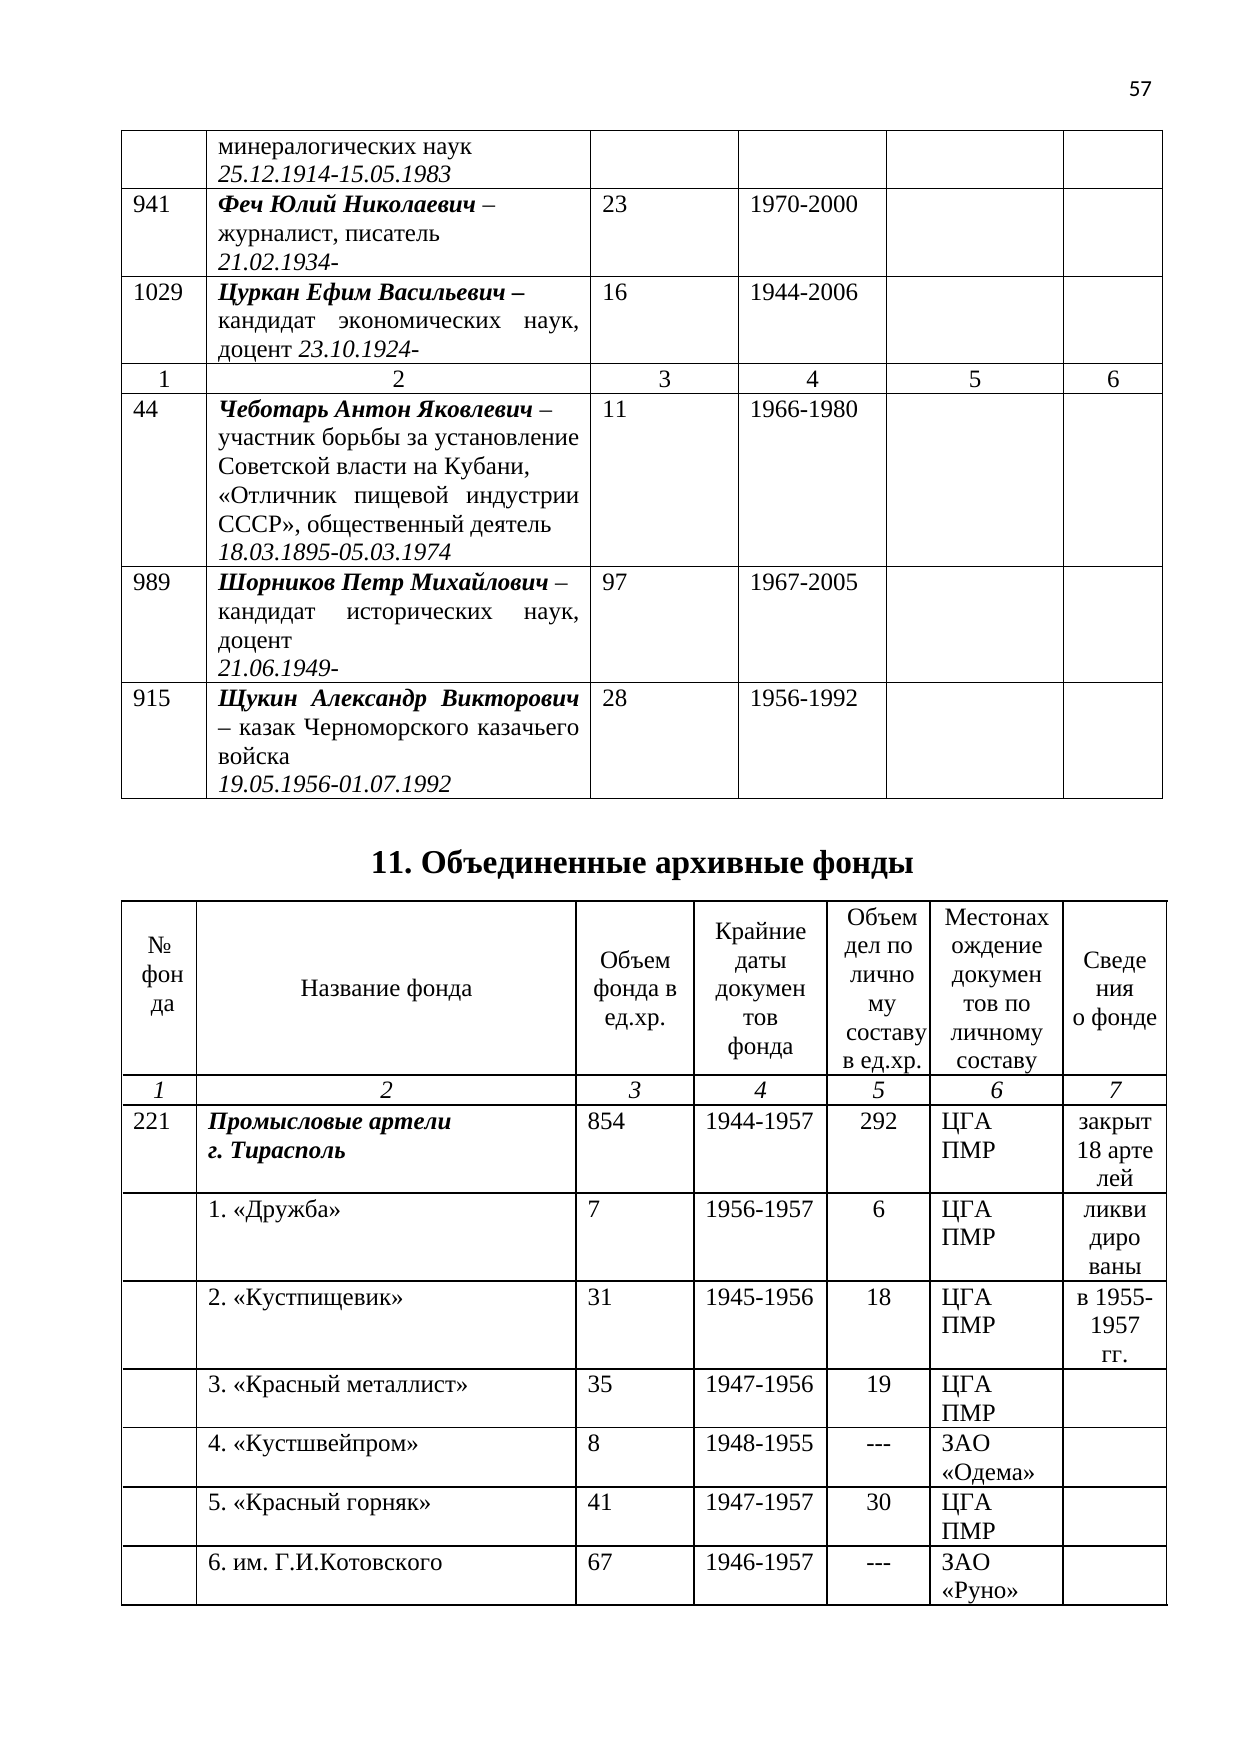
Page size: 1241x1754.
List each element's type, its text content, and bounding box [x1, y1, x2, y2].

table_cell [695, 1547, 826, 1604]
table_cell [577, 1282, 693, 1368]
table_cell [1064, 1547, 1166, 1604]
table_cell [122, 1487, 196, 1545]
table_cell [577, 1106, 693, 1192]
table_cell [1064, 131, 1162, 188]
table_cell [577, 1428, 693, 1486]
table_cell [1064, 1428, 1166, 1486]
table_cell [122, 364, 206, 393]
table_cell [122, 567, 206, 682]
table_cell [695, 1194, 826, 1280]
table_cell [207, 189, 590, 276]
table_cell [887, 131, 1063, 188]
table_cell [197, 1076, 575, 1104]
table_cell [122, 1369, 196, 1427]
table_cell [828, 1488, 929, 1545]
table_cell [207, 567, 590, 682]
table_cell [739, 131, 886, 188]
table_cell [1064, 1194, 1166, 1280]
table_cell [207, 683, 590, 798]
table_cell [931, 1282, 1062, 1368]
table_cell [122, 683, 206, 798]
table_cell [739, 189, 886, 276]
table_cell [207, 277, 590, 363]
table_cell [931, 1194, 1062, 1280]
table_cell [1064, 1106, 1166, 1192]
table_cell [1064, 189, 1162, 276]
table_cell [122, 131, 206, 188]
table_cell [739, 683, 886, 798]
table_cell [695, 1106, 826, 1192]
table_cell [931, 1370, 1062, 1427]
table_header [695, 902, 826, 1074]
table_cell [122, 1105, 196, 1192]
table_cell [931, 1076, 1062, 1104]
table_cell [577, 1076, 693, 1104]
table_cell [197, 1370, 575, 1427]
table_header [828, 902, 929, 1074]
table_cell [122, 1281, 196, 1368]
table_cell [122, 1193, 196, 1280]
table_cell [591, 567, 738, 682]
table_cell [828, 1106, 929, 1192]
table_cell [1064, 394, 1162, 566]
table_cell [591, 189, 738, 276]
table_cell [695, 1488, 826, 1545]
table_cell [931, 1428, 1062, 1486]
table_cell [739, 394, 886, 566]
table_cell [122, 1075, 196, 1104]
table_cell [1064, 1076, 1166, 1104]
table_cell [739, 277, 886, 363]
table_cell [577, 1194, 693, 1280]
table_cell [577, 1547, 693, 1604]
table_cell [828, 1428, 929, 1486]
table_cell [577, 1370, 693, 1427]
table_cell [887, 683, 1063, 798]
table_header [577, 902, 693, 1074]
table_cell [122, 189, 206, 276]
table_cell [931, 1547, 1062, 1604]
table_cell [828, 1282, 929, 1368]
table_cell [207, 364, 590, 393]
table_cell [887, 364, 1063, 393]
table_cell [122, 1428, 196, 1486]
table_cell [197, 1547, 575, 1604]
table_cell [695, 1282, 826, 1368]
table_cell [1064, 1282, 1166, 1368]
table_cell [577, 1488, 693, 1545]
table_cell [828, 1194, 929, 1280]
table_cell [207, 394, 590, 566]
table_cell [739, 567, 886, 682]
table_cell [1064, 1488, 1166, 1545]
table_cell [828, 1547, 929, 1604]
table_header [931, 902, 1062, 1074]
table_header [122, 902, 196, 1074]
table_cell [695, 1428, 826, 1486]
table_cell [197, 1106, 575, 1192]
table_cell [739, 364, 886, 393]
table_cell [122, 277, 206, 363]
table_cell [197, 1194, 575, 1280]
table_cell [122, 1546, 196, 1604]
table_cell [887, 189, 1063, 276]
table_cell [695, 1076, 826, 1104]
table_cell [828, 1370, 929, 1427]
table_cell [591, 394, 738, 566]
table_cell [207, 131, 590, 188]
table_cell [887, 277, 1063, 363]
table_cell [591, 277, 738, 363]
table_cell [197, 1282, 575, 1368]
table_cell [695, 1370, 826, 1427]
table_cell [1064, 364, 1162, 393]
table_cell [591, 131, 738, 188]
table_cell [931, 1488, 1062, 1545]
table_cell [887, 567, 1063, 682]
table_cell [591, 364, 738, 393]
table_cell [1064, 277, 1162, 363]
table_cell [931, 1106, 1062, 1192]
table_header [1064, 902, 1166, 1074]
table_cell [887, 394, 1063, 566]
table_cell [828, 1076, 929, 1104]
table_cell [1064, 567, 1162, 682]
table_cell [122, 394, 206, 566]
text 11. Объединенные архивные фонды [133, 842, 1152, 881]
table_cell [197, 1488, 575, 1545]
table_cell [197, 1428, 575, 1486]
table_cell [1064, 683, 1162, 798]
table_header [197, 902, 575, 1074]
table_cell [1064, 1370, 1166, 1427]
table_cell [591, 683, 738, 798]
